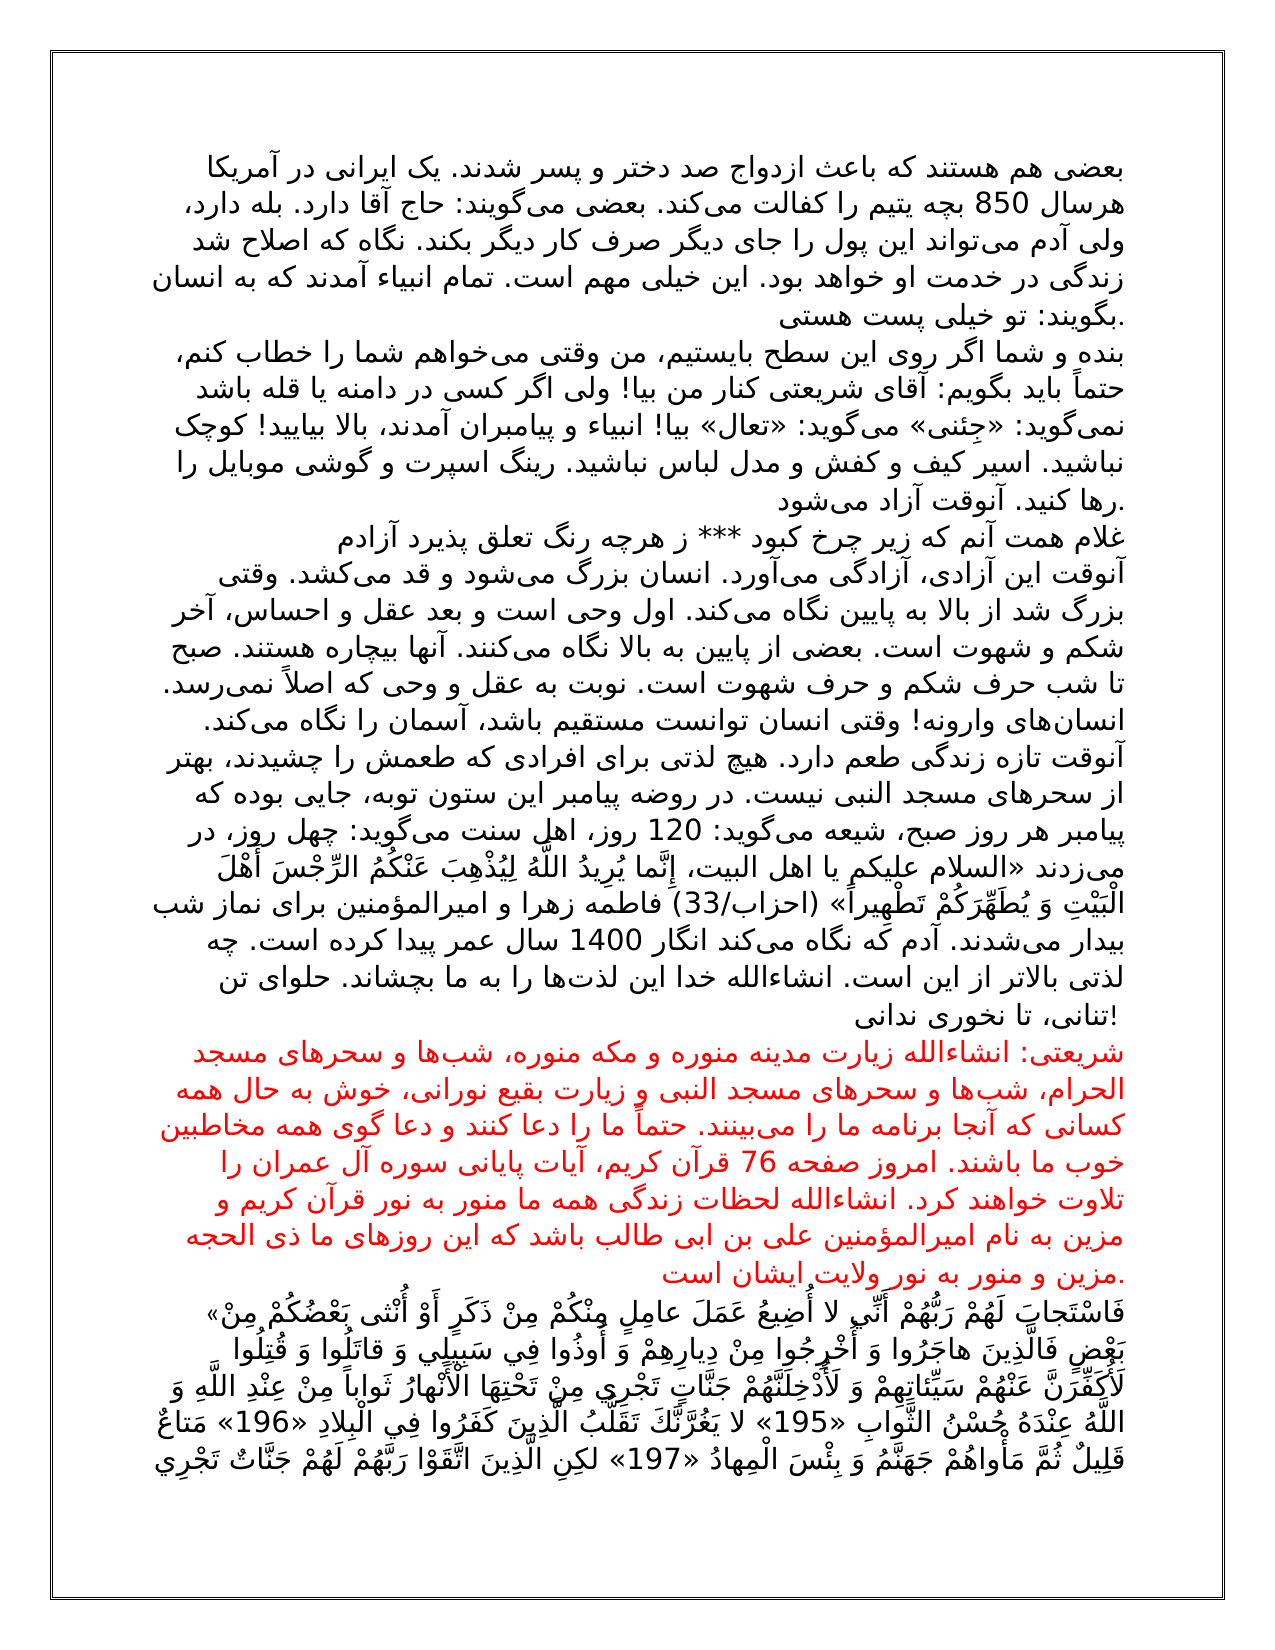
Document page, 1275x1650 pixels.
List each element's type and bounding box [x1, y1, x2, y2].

text [150, 150, 1125, 1476]
